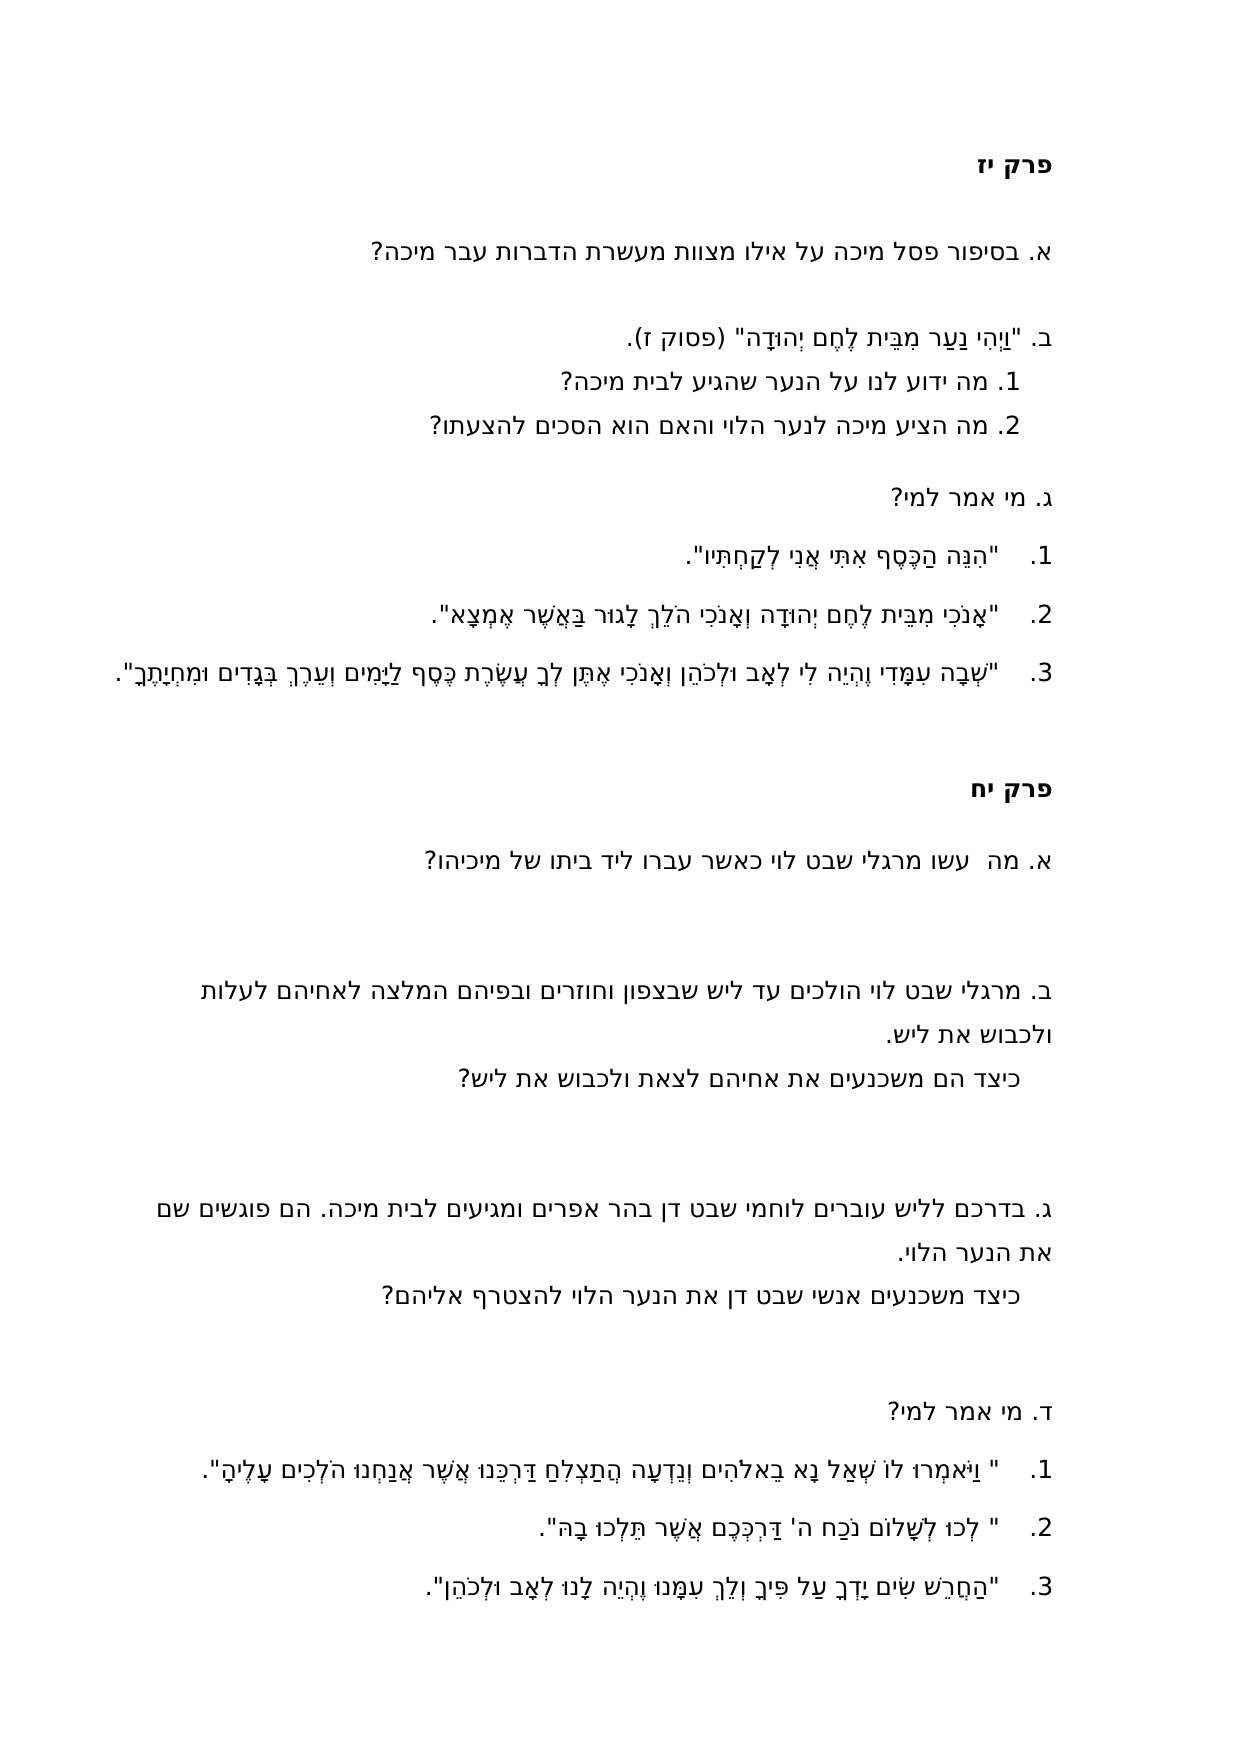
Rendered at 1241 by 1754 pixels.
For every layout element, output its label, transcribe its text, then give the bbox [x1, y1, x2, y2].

text ג. מי אמר למי? [187, 483, 1053, 513]
text א. מה עשו מרגלי שבט לוי כאשר עברו ליד ביתו של מיכיהו? [187, 846, 1053, 876]
text ג. בדרכם לליש עוברים לוחמי שבט דן בהר אפרים ומגיעים לבית מיכה. הם פוגשים שם את הנער הלוי. [143, 1194, 1053, 1267]
text פרק יח [187, 774, 1053, 803]
text 2. מה הציע מיכה לנער הלוי והאם הוא הסכים להצעתו? [187, 411, 1053, 440]
text ב. "וַיְהִי נַעַר מִבֵּית לֶחֶם יְהוּדָה" (פסוק ז). [187, 323, 1053, 353]
text 1. מה ידוע לנו על הנער שהגיע לבית מיכה? [187, 367, 1053, 396]
text פרק יז [150, 150, 1053, 179]
list " וַיֹּאמְרוּ לוֹ שְׁאַל נָא בֵאלֹהִים וְנֵדְעָה הֲתַצְלִחַ דַּרְכֵּנוּ אֲשֶׁר אֲנַחְנוּ הֹלְכִים עָלֶיהָ". [112, 1455, 1029, 1484]
list "הַחֲרֵשׁ שִׂים יָדְךָ עַל פִּיךָ וְלֵךְ עִמָּנוּ וֶהְיֵה לָנוּ לְאָב וּלְכֹהֵן". [19, 1572, 1029, 1601]
text ד. מי אמר למי? [187, 1397, 1053, 1426]
text א. בסיפור פסל מיכה על אילו מצוות מעשרת הדברות עבר מיכה? [187, 237, 1053, 266]
text כיצד הם משכנעים את אחיהם לצאת ולכבוש את ליש? [187, 1064, 1053, 1093]
list "אָנֹכִי מִבֵּית לֶחֶם יְהוּדָה וְאָנֹכִי הֹלֵךְ לָגוּר בַּאֲשֶׁר אֶמְצָא". [112, 600, 1029, 629]
list " לְכוּ לְשָׁלוֹם נֹכַח ה' דַּרְכְּכֶם אֲשֶׁר תֵּלְכוּ בָהּ". [112, 1513, 1029, 1542]
text ב. מרגלי שבט לוי הולכים עד ליש שבצפון וחוזרים ובפיהם המלצה לאחיהם לעלות ולכבוש את ליש. [143, 976, 1053, 1049]
list "הִנֵּה הַכֶּסֶף אִתִּי אֲנִי לְקַחְתִּיו". [75, 541, 1029, 571]
list "שְׁבָה עִמָּדִי וֶהְיֵה לִי לְאָב וּלְכֹהֵן וְאָנֹכִי אֶתֶּן לְךָ עֲשֶׂרֶת כֶּסֶף לַיָּמִים וְעֵרֶךְ בְּגָדִים וּמִחְיָתֶךָ". [112, 658, 1029, 687]
text כיצד משכנעים אנשי שבט דן את הנער הלוי להצטרף אליהם? [187, 1281, 1053, 1311]
